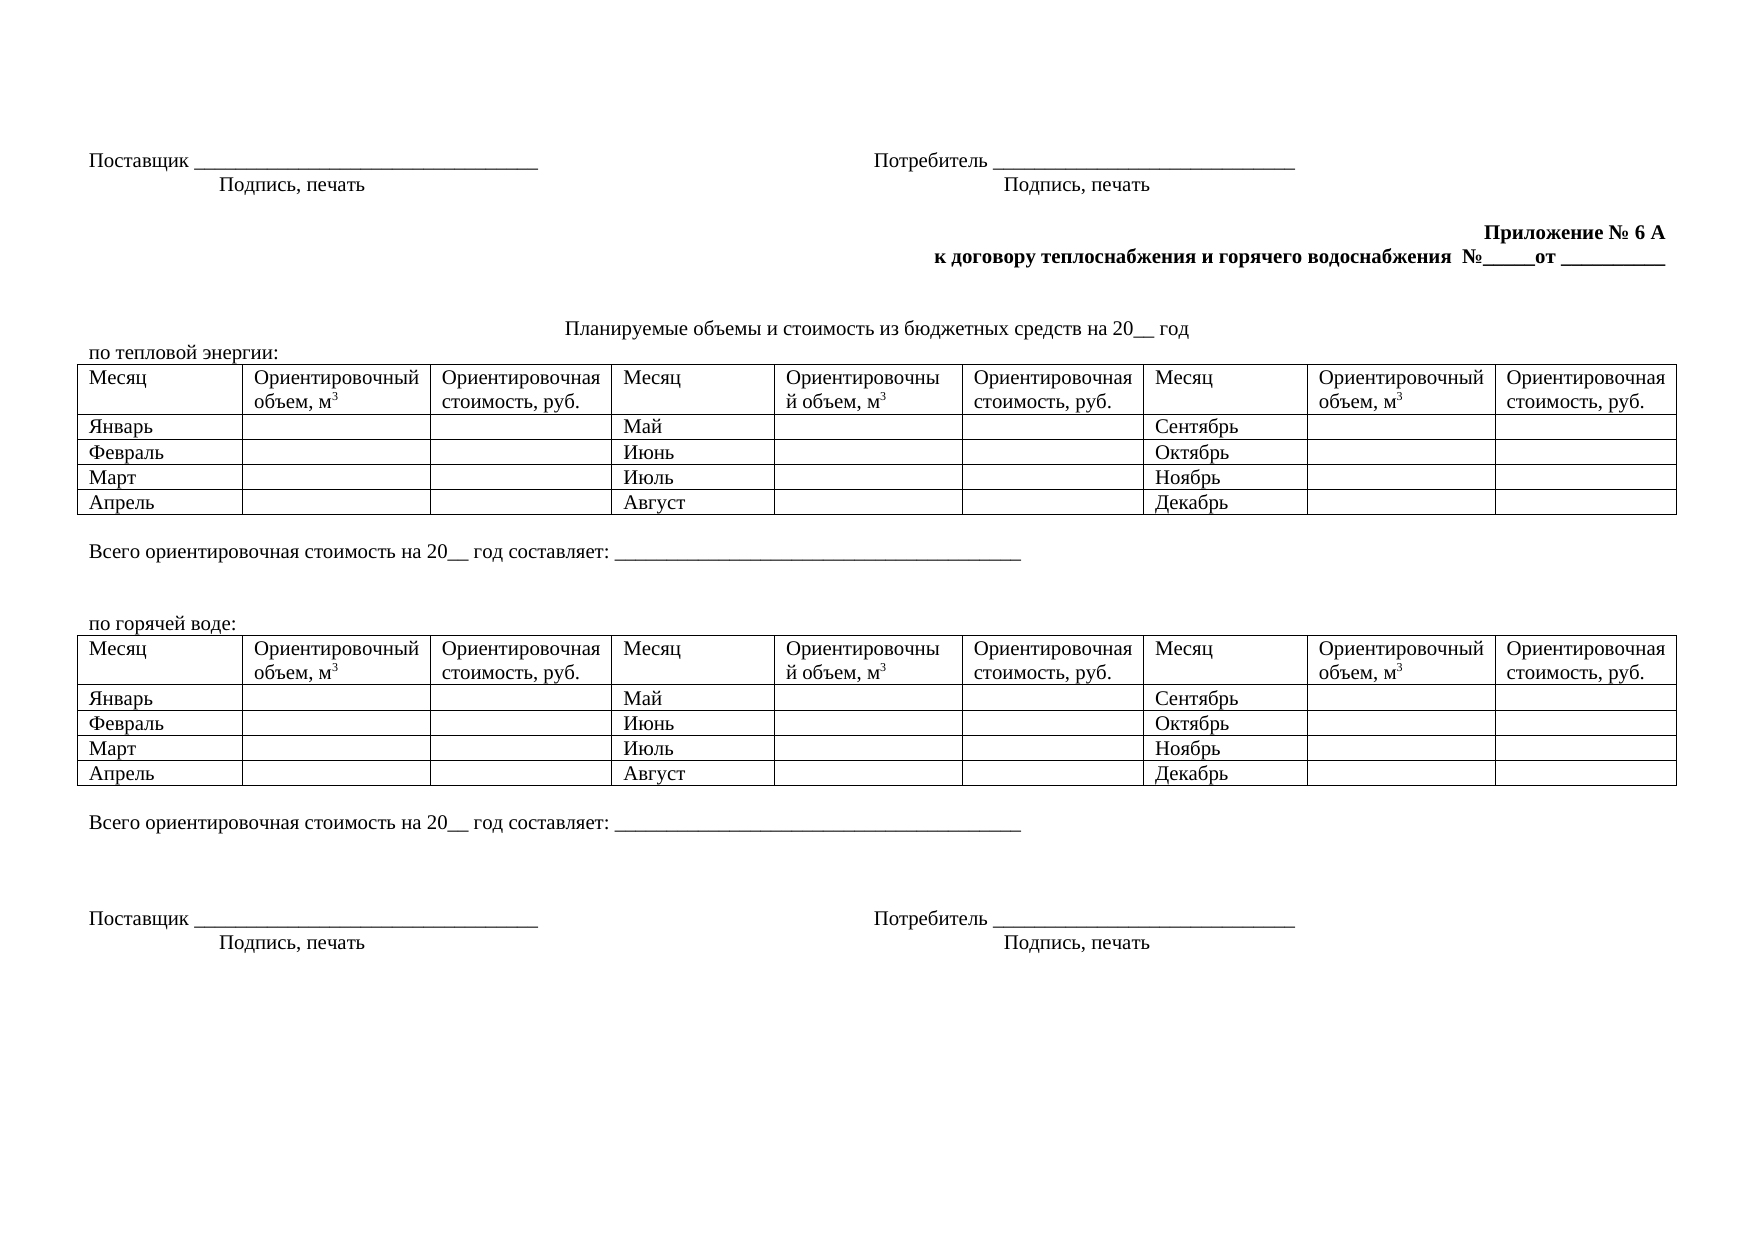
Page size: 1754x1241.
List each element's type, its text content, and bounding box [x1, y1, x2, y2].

table_header Ориентировочная стоимость, руб. [431, 636, 611, 684]
text Всего ориентировочная стоимость на 20__ год составляет: _______________________________________ [89, 810, 1665, 834]
table_cell [963, 490, 1143, 514]
table_cell [775, 490, 962, 514]
table_header Ориентировочный объем, м3 [243, 365, 430, 413]
table_cell Октябрь [1144, 440, 1307, 464]
table_cell [963, 761, 1143, 785]
table_cell [1496, 736, 1676, 760]
table_cell [243, 490, 430, 514]
table_header Поставщик _________________________________ [78, 148, 862, 172]
table_cell Июль [612, 736, 774, 760]
table_cell Декабрь [1144, 490, 1307, 514]
table_cell [243, 685, 430, 709]
table_cell [1496, 490, 1676, 514]
table_cell [431, 685, 611, 709]
table_header Потребитель _____________________________ [862, 148, 1647, 172]
table_cell [775, 415, 962, 438]
table_cell [1496, 761, 1676, 785]
table_header Ориентировочная стоимость, руб. [1496, 365, 1676, 413]
table_cell Март [78, 736, 242, 760]
text Планируемые объемы и стоимость из бюджетных средств на 20__ год [89, 316, 1665, 340]
table_cell [1496, 711, 1676, 734]
table_cell Август [612, 761, 774, 785]
table_cell Май [612, 685, 774, 709]
table_cell [431, 440, 611, 464]
table_cell Август [612, 490, 774, 514]
table_cell [1308, 415, 1495, 438]
table_cell [775, 685, 962, 709]
table_header Месяц [612, 636, 774, 684]
table_cell Июнь [612, 711, 774, 734]
table_header Месяц [78, 365, 242, 413]
table_cell Март [78, 465, 242, 489]
table_cell Июль [612, 465, 774, 489]
table_cell [963, 440, 1143, 464]
table_cell Февраль [78, 711, 242, 734]
table_cell [1496, 685, 1676, 709]
table_header Ориентировочный объем, м3 [243, 636, 430, 684]
table_header Ориентировочная стоимость, руб. [431, 365, 611, 413]
table_header Ориентировочный объем, м3 [1308, 365, 1495, 413]
table_cell [775, 711, 962, 734]
table_cell Подпись, печать [78, 172, 862, 196]
table_cell [775, 440, 962, 464]
table_cell [963, 685, 1143, 709]
table_cell [1308, 490, 1495, 514]
table_cell [963, 736, 1143, 760]
table_cell [963, 711, 1143, 734]
table_cell [1308, 711, 1495, 734]
table_cell Июнь [612, 440, 774, 464]
table_cell [775, 465, 962, 489]
table_cell Май [612, 415, 774, 438]
table_cell [963, 415, 1143, 438]
table_cell Апрель [78, 761, 242, 785]
table_cell [775, 761, 962, 785]
text по тепловой энергии: [89, 340, 1665, 364]
table_cell Подпись, печать [862, 930, 1647, 954]
table_header Месяц [1144, 636, 1307, 684]
table_header Месяц [1144, 365, 1307, 413]
table_cell [1308, 736, 1495, 760]
table_cell [1496, 440, 1676, 464]
table_cell [1308, 465, 1495, 489]
table_cell [431, 490, 611, 514]
table_cell Январь [78, 415, 242, 438]
table_header Потребитель _____________________________ [862, 906, 1647, 930]
table_cell [1308, 440, 1495, 464]
table_header Ориентировочный объем, м3 [1308, 636, 1495, 684]
table_cell [1496, 465, 1676, 489]
table_cell Ноябрь [1144, 736, 1307, 760]
table_cell [243, 736, 430, 760]
table_cell [1308, 685, 1495, 709]
text Всего ориентировочная стоимость на 20__ год составляет: _______________________________________ [89, 539, 1665, 563]
text по горячей воде: [89, 611, 1665, 635]
table_header Ориентировочная стоимость, руб. [1496, 636, 1676, 684]
text Приложение № 6 А [89, 220, 1665, 244]
table_cell [243, 761, 430, 785]
table_cell [243, 465, 430, 489]
table_cell Подпись, печать [862, 172, 1647, 196]
table_cell Ноябрь [1144, 465, 1307, 489]
table_cell [243, 440, 430, 464]
table_cell Сентябрь [1144, 415, 1307, 438]
table_cell [1496, 415, 1676, 438]
table_cell [431, 465, 611, 489]
table_cell [431, 711, 611, 734]
table_cell [243, 711, 430, 734]
table_header Месяц [78, 636, 242, 684]
table_header Ориентировочный объем, м3 [775, 636, 962, 684]
text к договору теплоснабжения и горячего водоснабжения №_____от __________ [89, 244, 1665, 268]
table_cell Подпись, печать [78, 930, 862, 954]
table_cell [431, 415, 611, 438]
table_cell [431, 736, 611, 760]
table_cell Февраль [78, 440, 242, 464]
table_header Поставщик _________________________________ [78, 906, 862, 930]
table_cell [431, 761, 611, 785]
table_cell [243, 415, 430, 438]
table_header Ориентировочный объем, м3 [775, 365, 962, 413]
table_header Ориентировочная стоимость, руб. [963, 636, 1143, 684]
table_cell [1308, 761, 1495, 785]
table_cell Январь [78, 685, 242, 709]
table_cell Декабрь [1144, 761, 1307, 785]
table_cell [963, 465, 1143, 489]
table_cell [775, 736, 962, 760]
table_cell Апрель [78, 490, 242, 514]
table_cell Октябрь [1144, 711, 1307, 734]
table_cell Сентябрь [1144, 685, 1307, 709]
table_header Месяц [612, 365, 774, 413]
table_header Ориентировочная стоимость, руб. [963, 365, 1143, 413]
